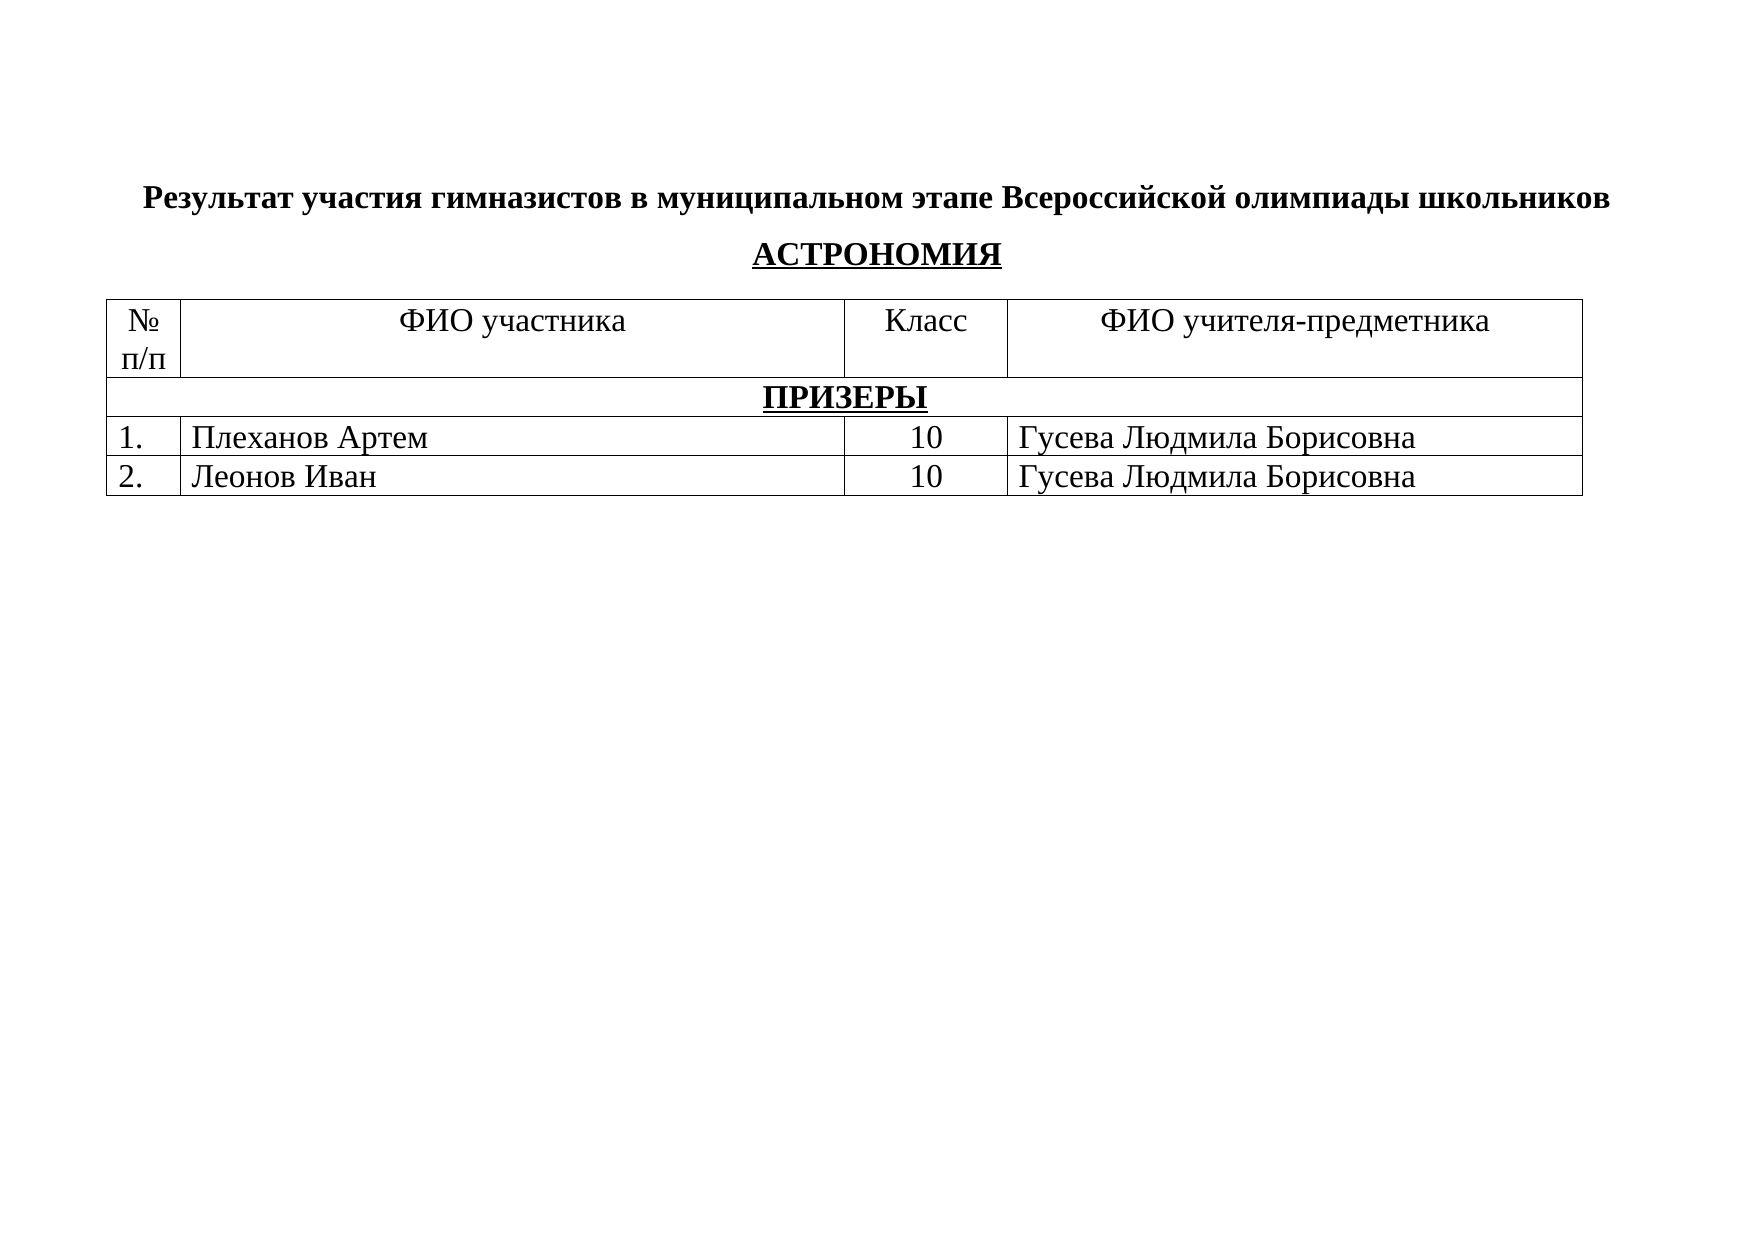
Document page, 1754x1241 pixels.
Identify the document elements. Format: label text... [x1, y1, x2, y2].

text АСТРОНОМИЯ [118, 234, 1636, 272]
table_header ФИО участника [181, 300, 844, 377]
table_cell Гусева Людмила Борисовна [1008, 456, 1582, 495]
table_header ФИО учителя-предметника [1008, 300, 1582, 377]
table_cell 10 [845, 417, 1007, 455]
table_cell Гусева Людмила Борисовна [1008, 417, 1582, 455]
text Результат участия гимназистов в муниципальном этапе Всероссийской олимпиады школьников [118, 177, 1636, 216]
table_cell Плеханов Артем [181, 417, 844, 455]
table_header № п/п [107, 300, 180, 377]
table_cell Леонов Иван [181, 456, 844, 495]
table_cell 2. [107, 456, 180, 495]
table_cell ПРИЗЕРЫ [107, 378, 1582, 416]
table_cell 10 [845, 456, 1007, 495]
table_cell 1. [107, 417, 180, 455]
table_header Класс [845, 300, 1007, 377]
